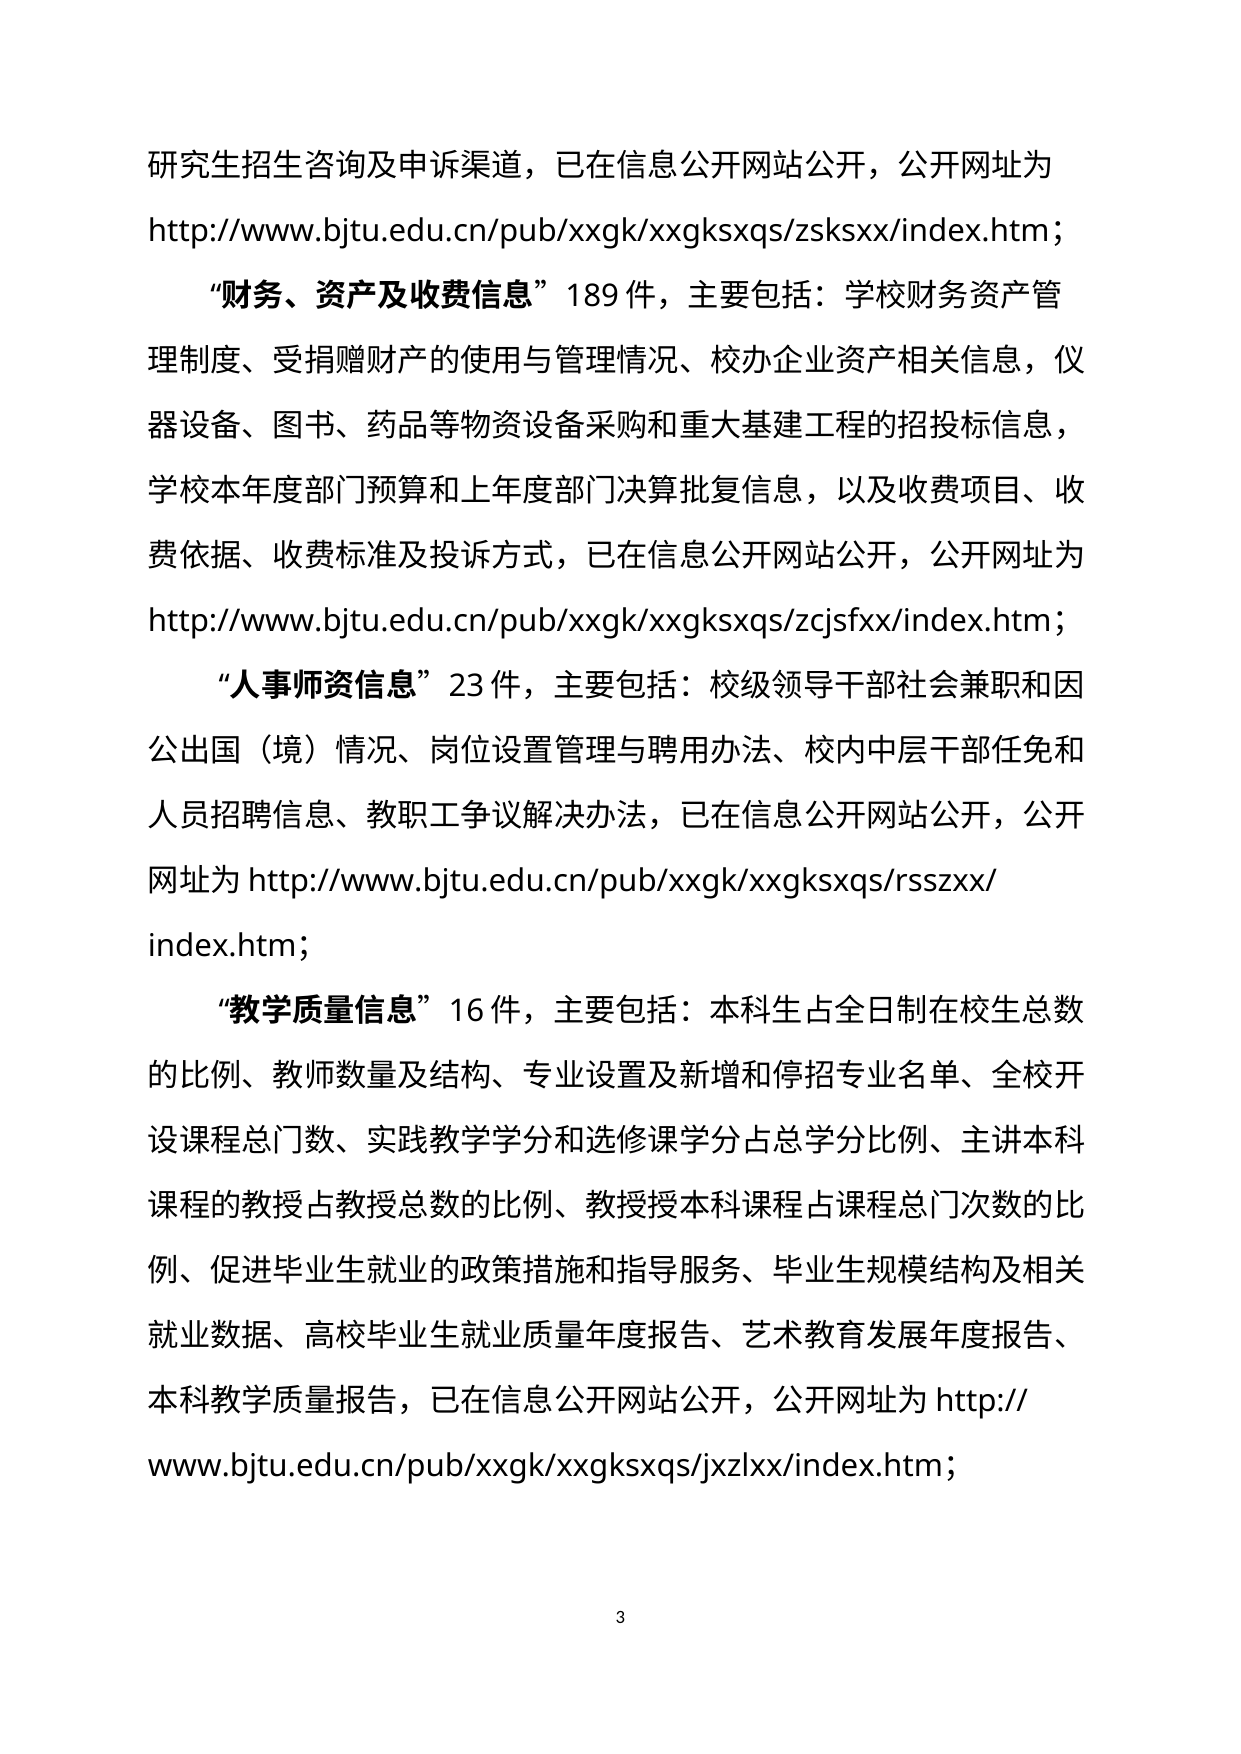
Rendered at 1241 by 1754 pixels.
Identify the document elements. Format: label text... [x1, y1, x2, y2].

text “教学质量信息”16件，主要包括：本科生占全日制在校生总数的比例、教师数量及结构、专业设置及新增和停招专业名单、全校开设课程总门数、实践教学学分和选修课学分占总学分比例、主讲本科课程的教授占教授总数的比例、教授授本科课程占课程总门次数的比例、促进毕业生就业的政策措施和指导服务、毕业生规模结构及相关就业数据、高校毕业生就业质量年度报告、艺术教育发展年度报告、本科教学质量报告，已在信息公开网站公开，公开网址为http://www.bjtu.edu.cn/pub/xxgk/xxgksxqs/jxzlxx/index.htm； [148, 975, 1092, 1495]
text “人事师资信息”23件，主要包括：校级领导干部社会兼职和因公出国（境）情况、岗位设置管理与聘用办法、校内中层干部任免和人员招聘信息、教职工争议解决办法，已在信息公开网站公开，公开网址为http://www.bjtu.edu.cn/pub/xxgk/xxgksxqs/rsszxx/index.htm； [148, 650, 1092, 975]
text “财务、资产及收费信息”189件，主要包括：学校财务资产管理制度、受捐赠财产的使用与管理情况、校办企业资产相关信息，仪器设备、图书、药品等物资设备采购和重大基建工程的招投标信息，学校本年度部门预算和上年度部门决算批复信息，以及收费项目、收费依据、收费标准及投诉方式，已在信息公开网站公开，公开网址为http://www.bjtu.edu.cn/pub/xxgk/xxgksxqs/zcjsfxx/index.htm； [148, 260, 1092, 650]
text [148, 130, 1092, 260]
